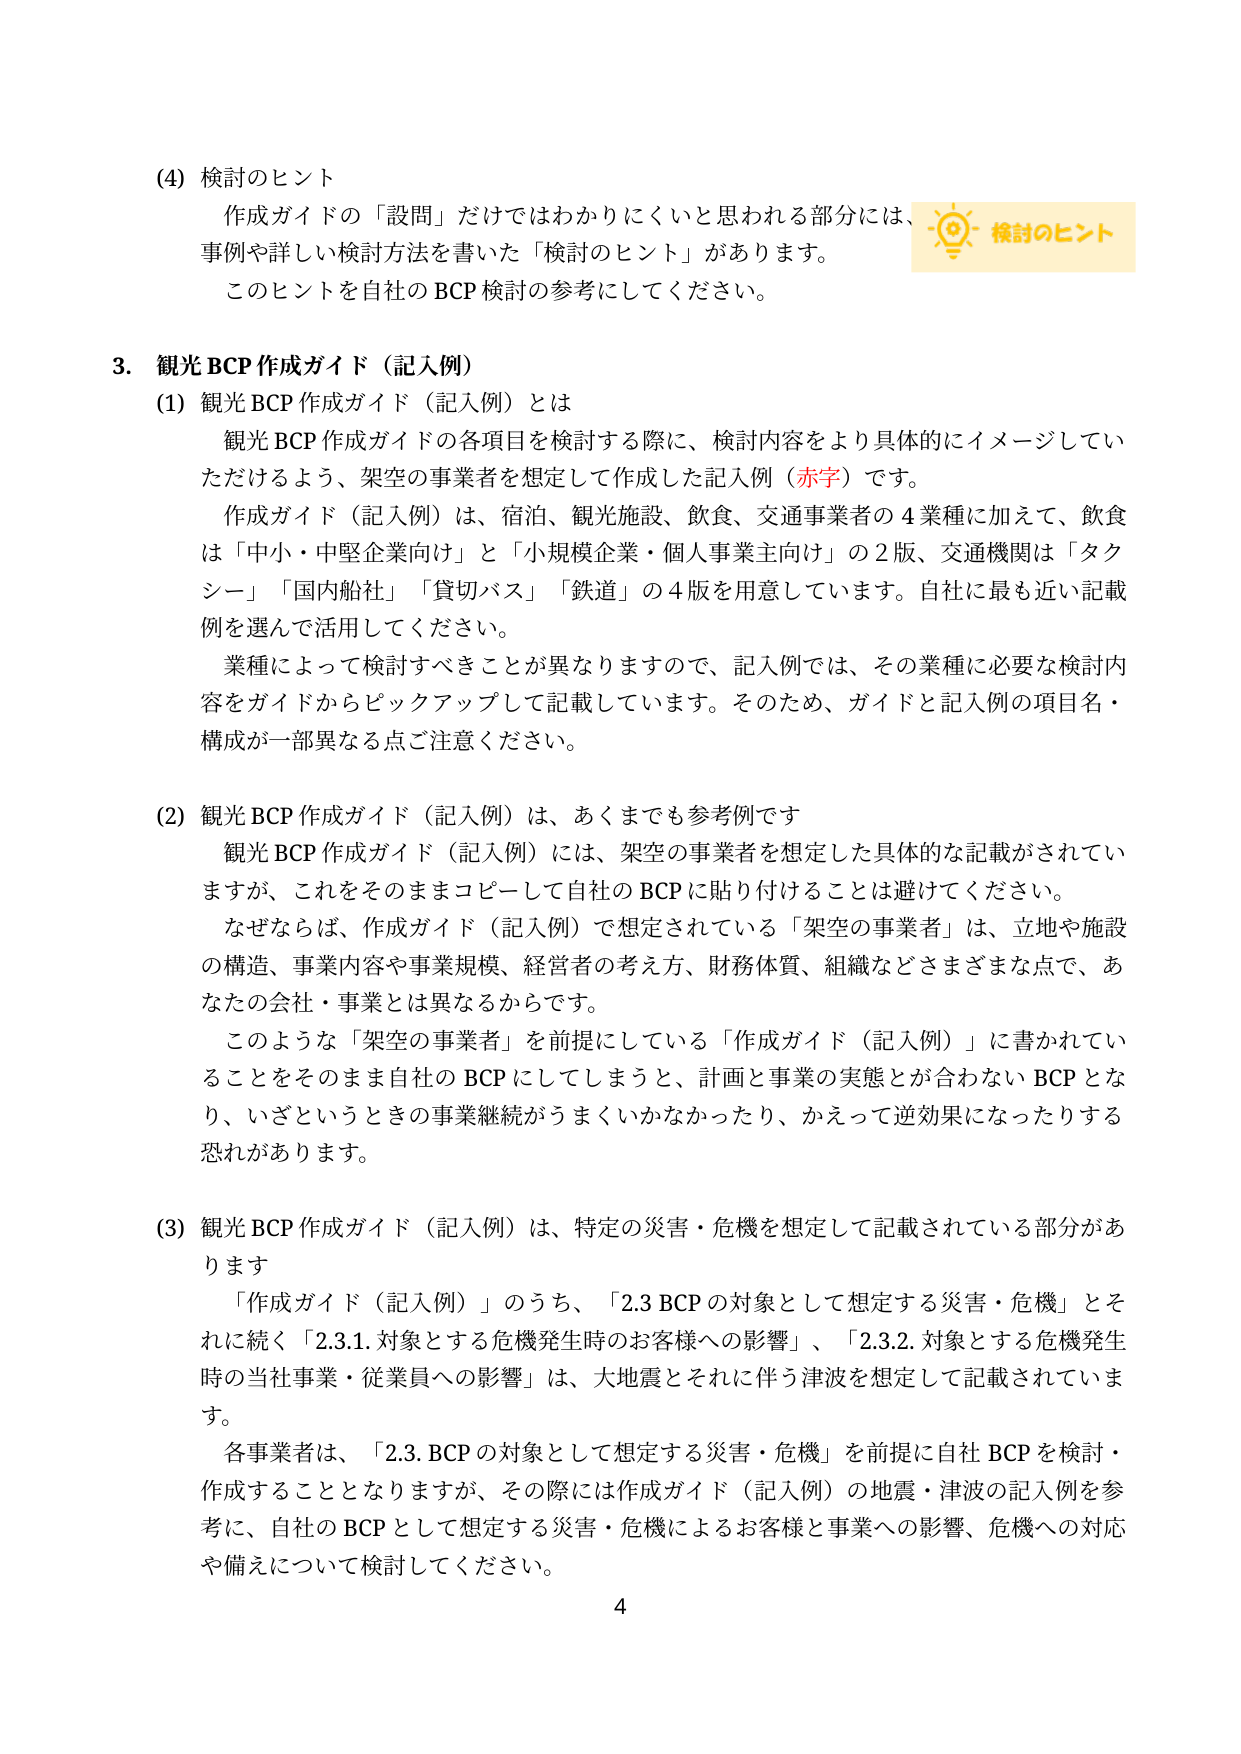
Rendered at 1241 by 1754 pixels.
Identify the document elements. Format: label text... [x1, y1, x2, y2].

list 観光BCP作成ガイド（記入例）には、架空の事業者を想定した具体的な記載がされていますが、これをそのままコピーして自社のBCPに貼り付けることは避けてください。 [200, 833, 1128, 908]
list このヒントを自社のBCP検討の参考にしてください。 [200, 271, 1128, 308]
list 作成ガイドの「設問」だけではわかりにくいと思われる部分には、事例や詳しい検討方法を書いた「検討のヒント」があります。 [200, 196, 1128, 271]
list 観光BCP作成ガイド（記入例）は、あくまでも参考例です [156, 796, 1128, 833]
list 観光BCP作成ガイドの各項目を検討する際に、検討内容をより具体的にイメージしていただけるよう、架空の事業者を想定して作成した記入例（赤字）です。 [200, 421, 1128, 496]
list 業種によって検討すべきことが異なりますので、記入例では、その業種に必要な検討内容をガイドからピックアップして記載しています。そのため、ガイドと記入例の項目名・構成が一部異なる点ご注意ください。 [200, 646, 1128, 758]
list 観光BCP作成ガイド（記入例） [112, 346, 1128, 383]
list このような「架空の事業者」を前提にしている「作成ガイド（記入例）」に書かれていることをそのまま自社のBCPにしてしまうと、計画と事業の実態とが合わないBCPとなり、いざというときの事業継続がうまくいかなかったり、かえって逆効果になったりする恐れがあります。 [200, 1021, 1128, 1171]
list なぜならば、作成ガイド（記入例）で想定されている「架空の事業者」は、立地や施設の構造、事業内容や事業規模、経営者の考え方、財務体質、組織などさまざまな点で、あなたの会社・事業とは異なるからです。 [200, 908, 1128, 1021]
list 「作成ガイド（記入例）」のうち、「2.3 BCPの対象として想定する災害・危機」とそれに続く「2.3.1. 対象とする危機発生時のお客様への影響」、「2.3.2. 対象とする危機発生時の当社事業・従業員への影響」は、大地震とそれに伴う津波を想定して記載されています。 [200, 1283, 1128, 1433]
list 観光BCP作成ガイド（記入例）とは [156, 383, 1128, 421]
picture [923, 200, 1114, 260]
list 検討のヒント [156, 158, 1128, 196]
list 観光BCP作成ガイド（記入例）は、特定の災害・危機を想定して記載されている部分があります [156, 1208, 1128, 1283]
list 各事業者は、「2.3. BCPの対象として想定する災害・危機」を前提に自社BCPを検討・作成することとなりますが、その際には作成ガイド（記入例）の地震・津波の記入例を参考に、自社のBCPとして想定する災害・危機によるお客様と事業への影響、危機への対応や備えについて検討してください。 [200, 1433, 1128, 1583]
list 作成ガイド（記入例）は、宿泊、観光施設、飲食、交通事業者の4業種に加えて、飲食は「中小・中堅企業向け」と「小規模企業・個人事業主向け」の２版、交通機関は「タクシー」「国内船社」「貸切バス」「鉄道」の４版を用意しています。自社に最も近い記載例を選んで活用してください。 [200, 496, 1128, 646]
